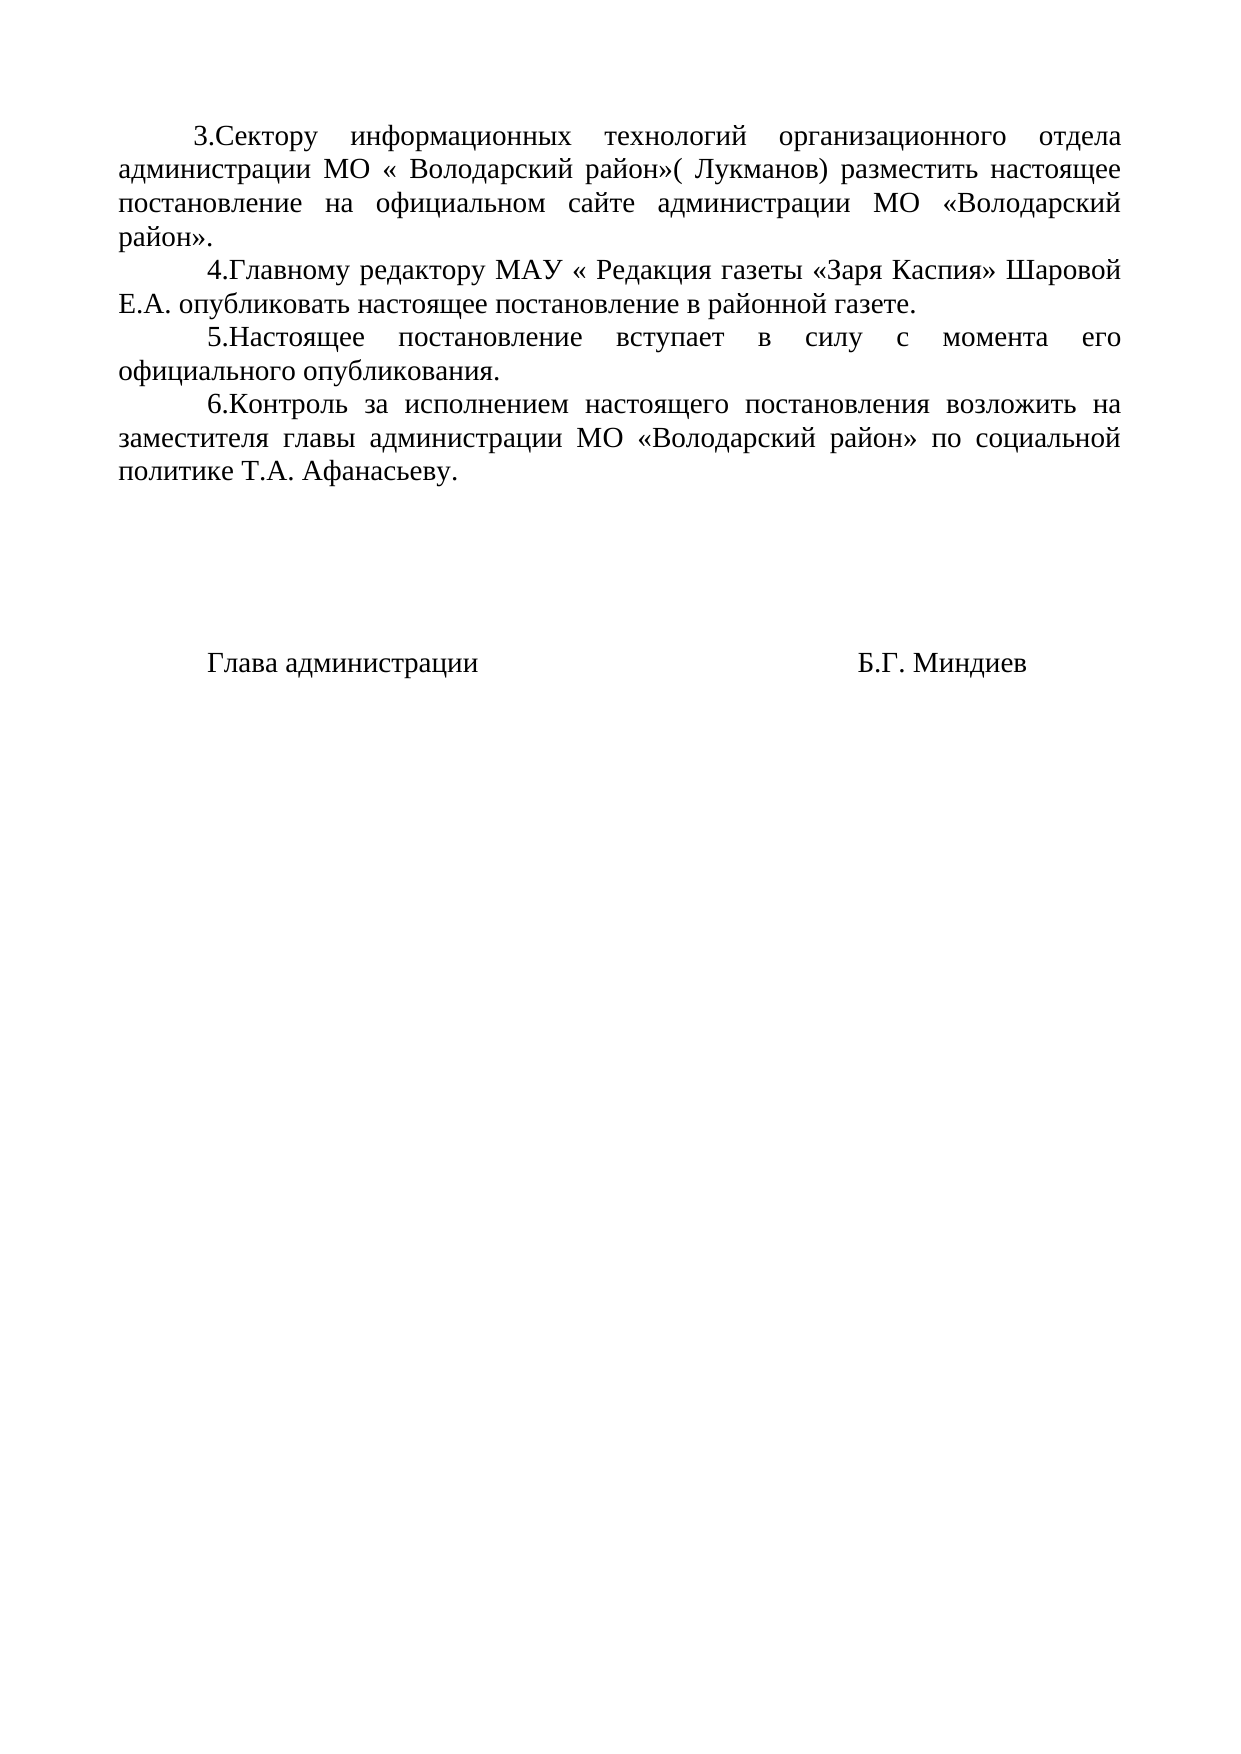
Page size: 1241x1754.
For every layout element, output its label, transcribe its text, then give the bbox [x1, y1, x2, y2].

text 3.Сектору информационных технологий организационного отдела администрации МО « Володарский район»( Лукманов) разместить настоящее постановление на официальном сайте администрации МО «Володарский район». [118, 118, 1122, 252]
text 4.Главному редактору МАУ « Редакция газеты «Заря Каспия» Шаровой Е.А. опубликовать настоящее постановление в районной газете. [118, 252, 1122, 319]
text 5.Настоящее постановление вступает в силу с момента его официального опубликования. [118, 319, 1122, 386]
text Глава администрации Б.Г. Миндиев [118, 645, 1122, 679]
text 6.Контроль за исполнением настоящего постановления возложить на заместителя главы администрации МО «Володарский район» по социальной политике Т.А. Афанасьеву. [118, 386, 1122, 487]
